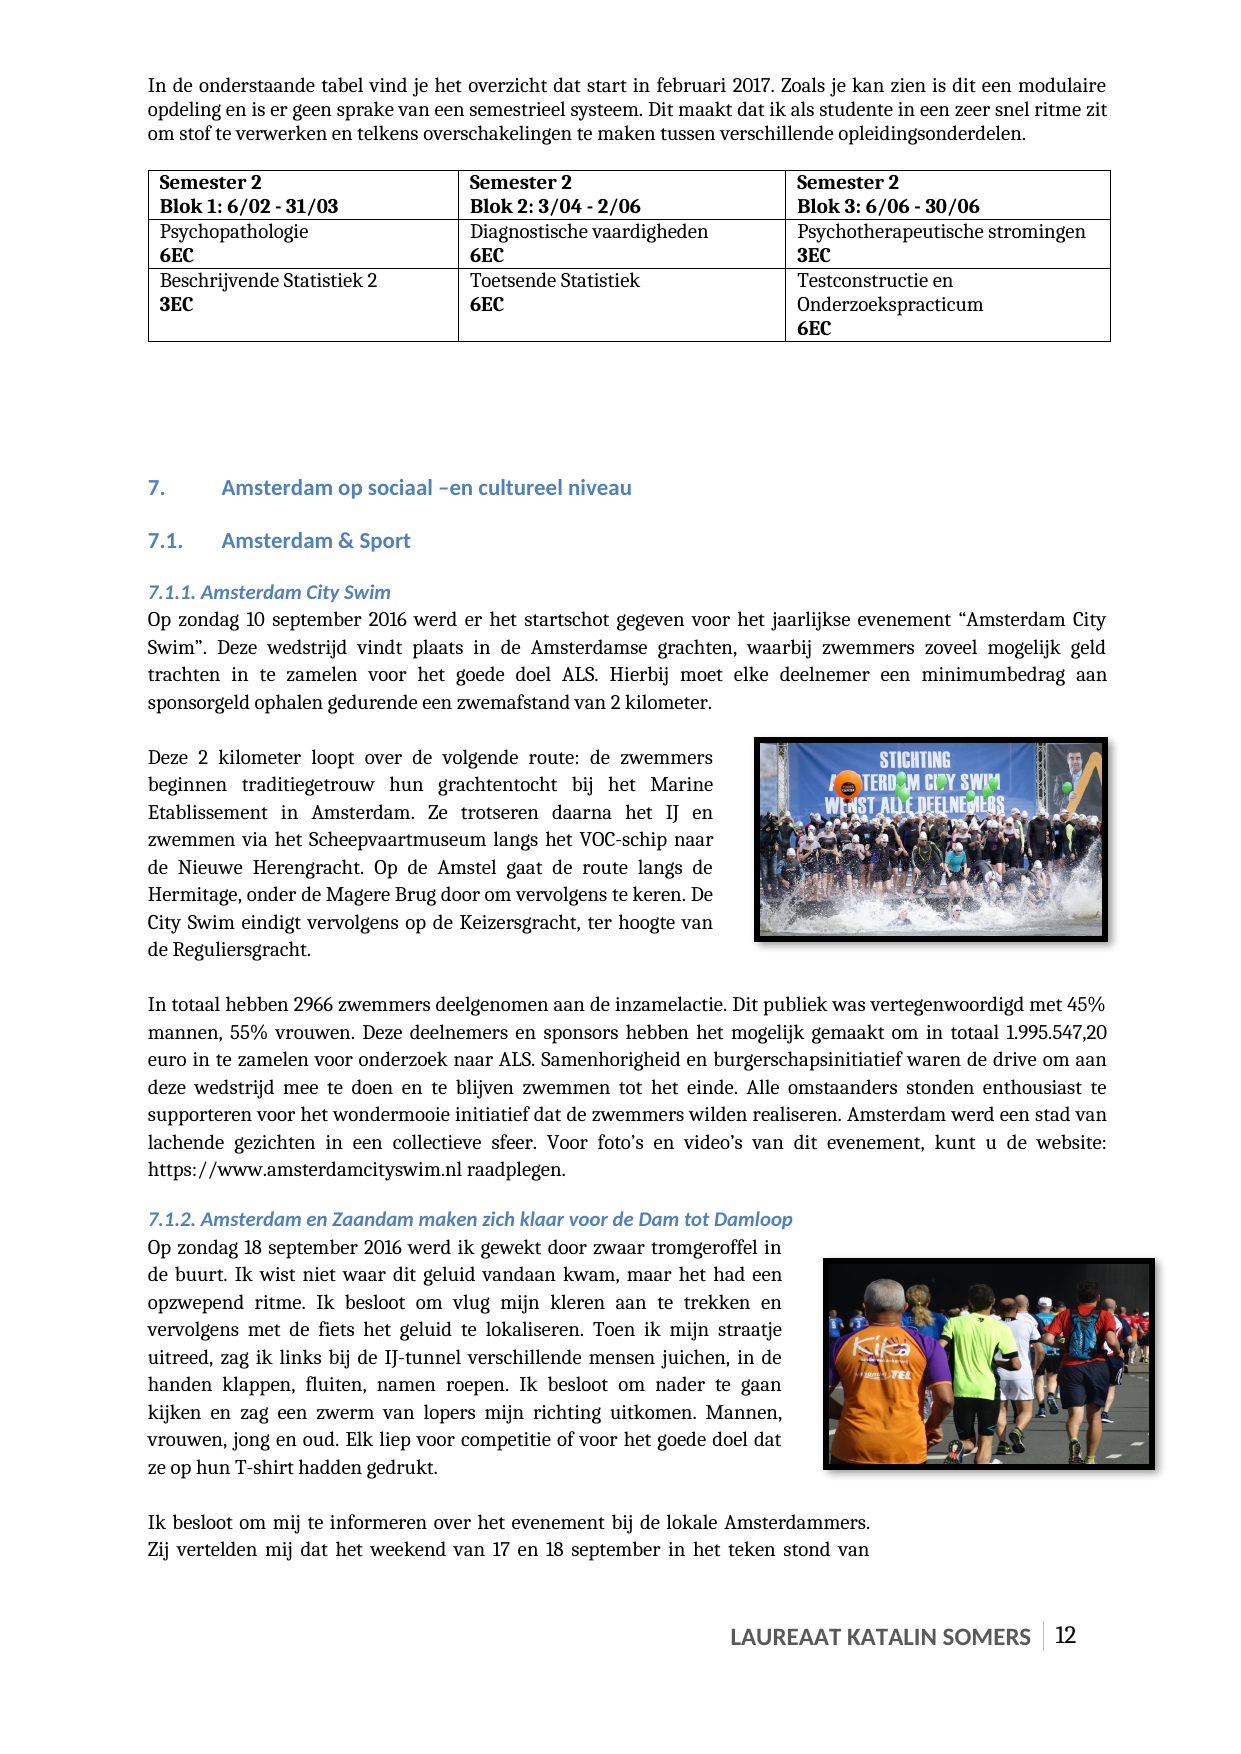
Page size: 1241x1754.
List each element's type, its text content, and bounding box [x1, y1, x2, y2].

subtitle 7.1.1. Amsterdam City Swim [148, 579, 1108, 604]
text Op zondag 18 september 2016 werd ik gewekt door zwaar tromgeroffel in de buurt. Ik wist niet waar dit geluid vandaan kwam, maar het had een opzwepend ritme. Ik besloot om vlug mijn kleren aan te trekken en vervolgens met de fiets het geluid te lokaliseren. Toen ik mijn straatje uitreed, zag ik links bij de IJ-tunnel verschillende mensen juichen, in de handen klappen, fluiten, namen roepen. Ik besloot om nader te gaan kijken en zag een zwerm van lopers mijn richting uitkomen. Mannen, vrouwen, jong en oud. Elk liep voor competitie of voor het goede doel dat ze op hun T-shirt hadden gedrukt. [148, 1236, 1108, 1479]
picture [760, 743, 1102, 936]
table_cell Psychotherapeutische stromingen 3EC [786, 220, 1110, 268]
subtitle 7. Amsterdam op sociaal –en cultureel niveau [148, 473, 1108, 501]
text In totaal hebben 2966 zwemmers deelgenomen aan de inzamelactie. Dit publiek was vertegenwoordigd met 45% mannen, 55% vrouwen. Deze deelnemers en sponsors hebben het mogelijk gemaakt om in totaal 1.995.547,20 euro in te zamelen voor onderzoek naar ALS. Samenhorigheid en burgerschapsinitiatief waren de drive om aan deze wedstrijd mee te doen en te blijven zwemmen tot het einde. Alle omstaanders stonden enthousiast te supporteren voor het wondermooie initiatief dat de zwemmers wilden realiseren. Amsterdam werd een stad van lachende gezichten in een collectieve sfeer. Voor foto’s en video’s van dit evenement, kunt u de website: https://www.amsterdamcityswim.nl raadplegen. [148, 993, 1108, 1182]
subtitle 7.1. Amsterdam & Sport [148, 526, 1108, 554]
picture [829, 1264, 1149, 1464]
table_header Semester 2 Blok 2: 3/04 - 2/06 [459, 171, 785, 219]
text Op zondag 10 september 2016 werd er het startschot gegeven voor het jaarlijkse evenement “Amsterdam City Swim”. Deze wedstrijd vindt plaats in de Amsterdamse grachten, waarbij zwemmers zoveel mogelijk geld trachten in te zamelen voor het goede doel ALS. Hierbij moet elke deelnemer een minimumbedrag aan sponsorgeld ophalen gedurende een zwemafstand van 2 kilometer. [148, 608, 1108, 714]
table_cell Testconstructie en Onderzoekspracticum 6EC [786, 269, 1110, 341]
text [148, 1511, 1108, 1562]
table_cell Psychopathologie 6EC [149, 220, 458, 268]
subtitle 7.1.2. Amsterdam en Zaandam maken zich klaar voor de Dam tot Damloop [148, 1206, 1108, 1232]
table_cell Diagnostische vaardigheden 6EC [459, 220, 785, 268]
text In de onderstaande tabel vind je het overzicht dat start in februari 2017. Zoals je kan zien is dit een modulaire opdeling en is er geen sprake van een semestrieel systeem. Dit maakt dat ik als studente in een zeer snel ritme zit om stof te verwerken en telkens overschakelingen te maken tussen verschillende opleidingsonderdelen. [148, 74, 1108, 146]
table_header Semester 2 Blok 3: 6/06 - 30/06 [786, 171, 1110, 219]
table_cell Beschrijvende Statistiek 2 3EC [149, 269, 458, 341]
table_header Semester 2 Blok 1: 6/02 - 31/03 [149, 171, 458, 219]
table_cell Toetsende Statistiek 6EC [459, 269, 785, 341]
